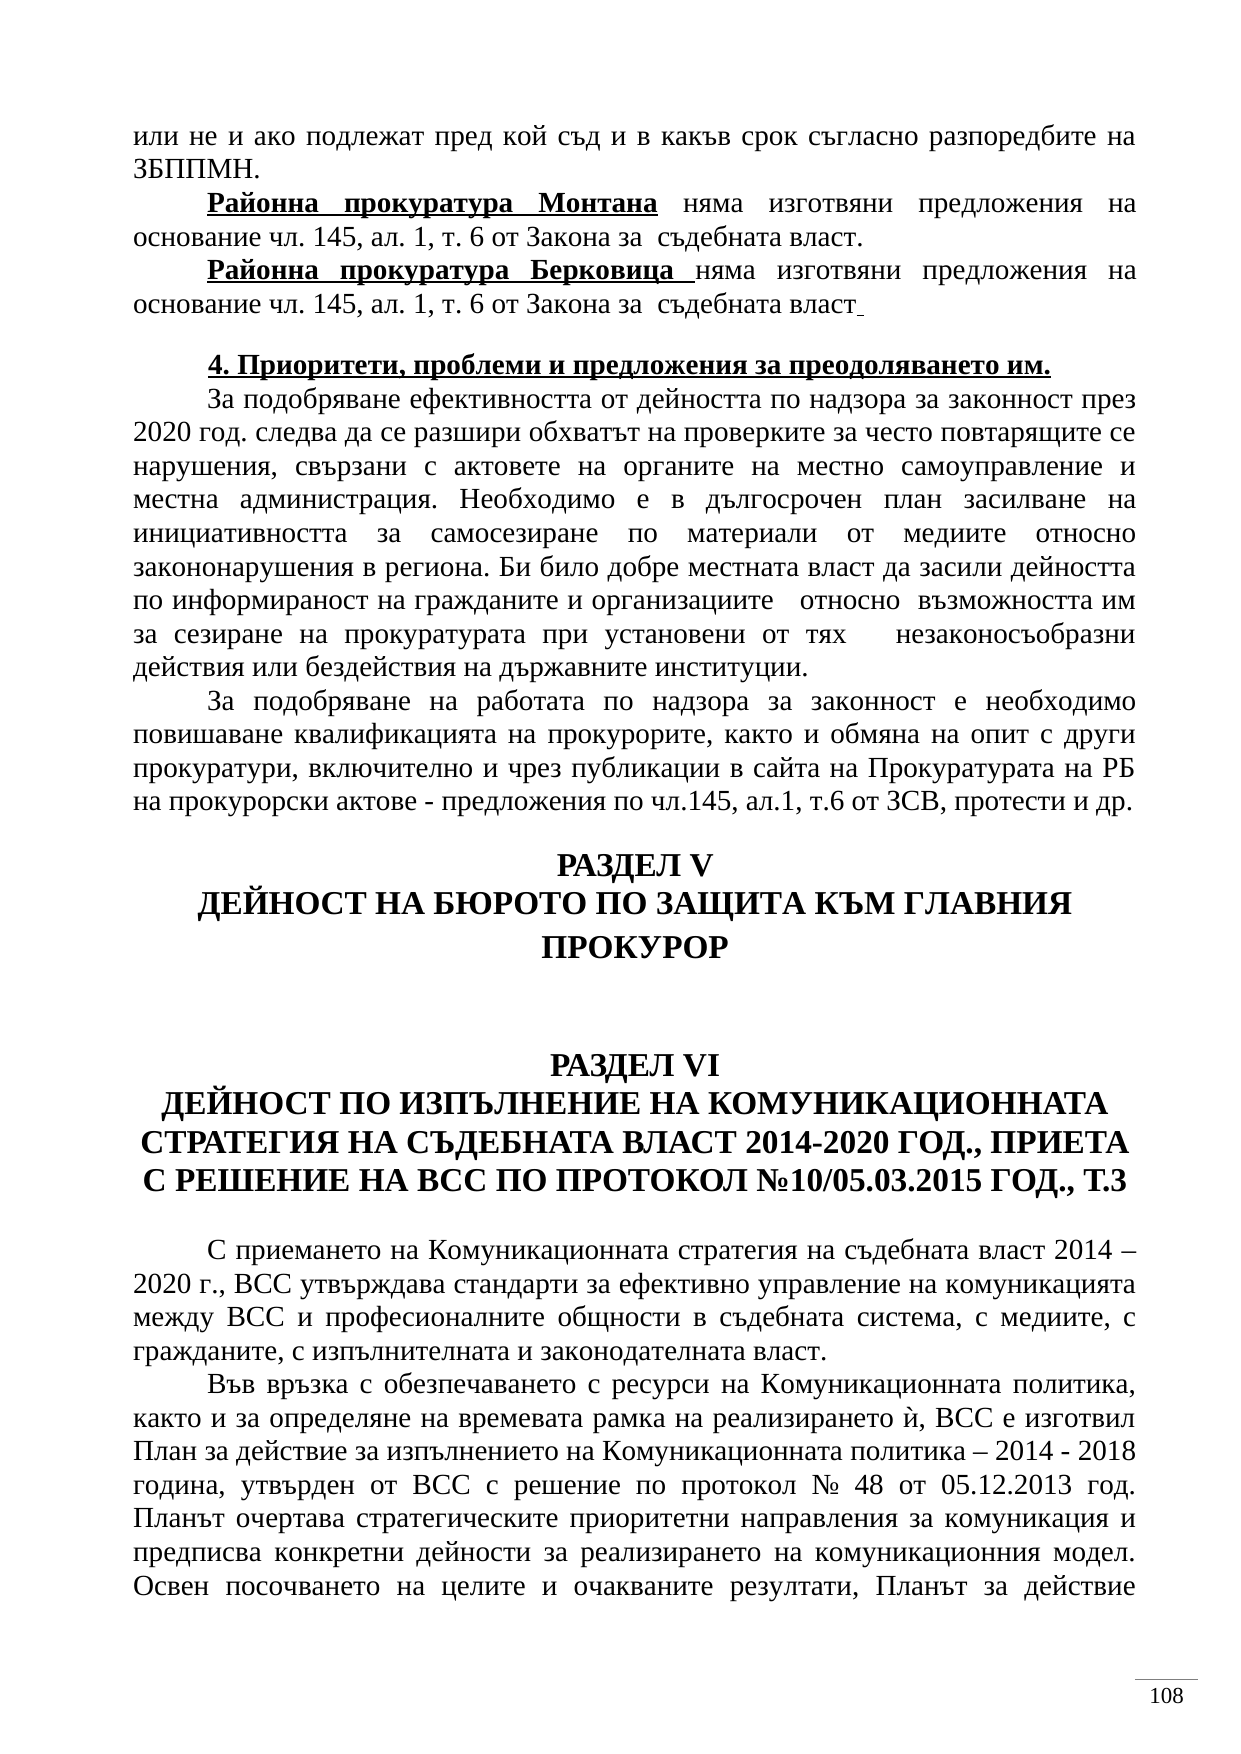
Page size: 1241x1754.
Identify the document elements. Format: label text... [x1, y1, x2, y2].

text За подобряване ефективността от дейността по надзора за законност през 2020 год. следва да се разшири обхватът на проверките за често повтарящите се нарушения, свързани с актовете на органите на местно самоуправление и местна администрация. Необходимо е в дългосрочен план засилване на инициативността за самосезиране по материали от медиите относно закононарушения в региона. Би било добре местната власт да засили дейността по информираност на гражданите и организациите относно възможността им за сезиране на прокуратурата при установени от тях незаконосъобразни действия или бездействия на държавните институции. [133, 381, 1137, 683]
text Районна прокуратура Монтана няма изготвяни предложения на основание чл. 145, ал. 1, т. 6 от Закона за съдебната власт. [133, 185, 1137, 252]
text За подобряване на работата по надзора за законност е необходимо повишаване квалификацията на прокурорите, както и обмяна на опит с други прокуратури, включително и чрез публикации в сайта на Прокуратурата на РБ на прокурорски актове - предложения по чл.145, ал.1, т.6 от ЗСВ, протести и др. [133, 683, 1137, 817]
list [133, 118, 1137, 185]
text ДЕЙНОСТ НА БЮРОТО ПО ЗАЩИТА КЪМ ГЛАВНИЯ ПРОКУРОР [133, 883, 1137, 966]
text С приемането на Комуникационната стратегия на съдебната власт 2014 – 2020 г., ВСС утвърждава стандарти за ефективно управление на комуникацията между ВСС и професионалните общности в съдебната система, с медиите, с гражданите, с изпълнителната и законодателната власт. [133, 1232, 1137, 1366]
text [133, 1366, 1137, 1601]
text ДЕЙНОСТ ПО ИЗПЪЛНЕНИЕ НА КОМУНИКАЦИОННАТА СТРАТЕГИЯ НА СЪДЕБНАТА ВЛАСТ 2014-2020 ГОД., ПРИЕТА С РЕШЕНИЕ НА всс ПО ПРОТОКОЛ №10/05.03.2015 ГОД., Т.3 [133, 1084, 1137, 1199]
text РАЗДЕЛ V [133, 845, 1137, 883]
text Районна прокуратура Берковица няма изготвяни предложения на основание чл. 145, ал. 1, т. 6 от Закона за съдебната власт [133, 252, 1137, 319]
text РАЗДЕЛ VI [133, 1045, 1137, 1084]
text 4. Приоритети, проблеми и предложения за преодоляването им. [133, 347, 1137, 381]
